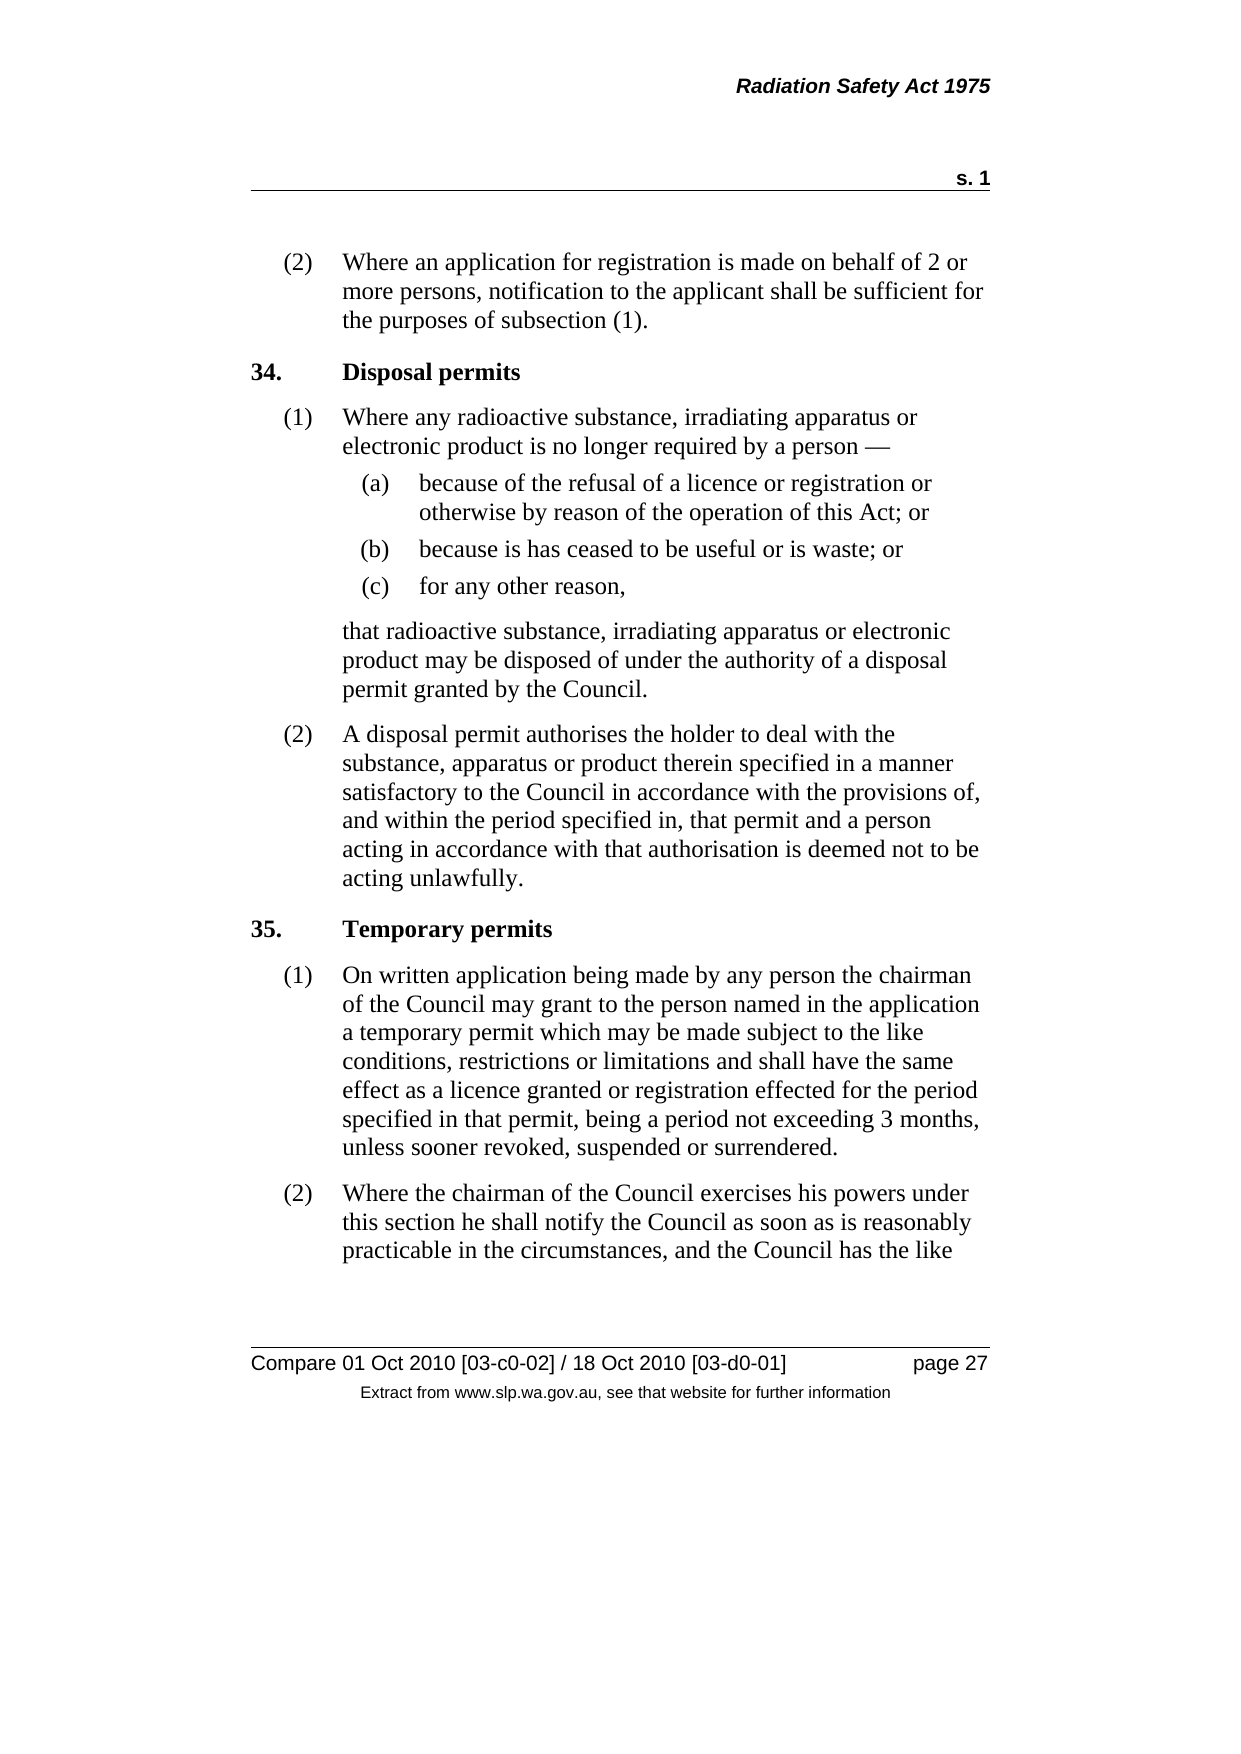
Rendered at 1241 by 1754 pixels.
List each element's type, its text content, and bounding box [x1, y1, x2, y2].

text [251, 1178, 990, 1264]
subtitle 35. Temporary permits [251, 914, 990, 943]
text (a) because of the refusal of a licence or registration or otherwise by reason of the operation of this Act; or [251, 468, 990, 525]
subtitle 34. Disposal permits [251, 357, 990, 385]
text (1) Where any radioactive substance, irradiating apparatus or electronic product is no longer required by a person — [251, 402, 990, 459]
text (2) A disposal permit authorises the holder to deal with the substance, apparatus or product therein specified in a manner satisfactory to the Council in accordance with the provisions of, and within the period specified in, that permit and a person acting in accordance with that authorisation is deemed not to be acting unlawfully. [251, 719, 990, 892]
text (c) for any other reason, [251, 571, 990, 599]
text (2) Where an application for registration is made on behalf of 2 or more persons, notification to the applicant shall be sufficient for the purposes of subsection (1). [251, 247, 990, 334]
text (b) because is has ceased to be useful or is waste; or [251, 534, 990, 562]
text that radioactive substance, irradiating apparatus or electronic product may be disposed of under the authority of a disposal permit granted by the Council. [251, 616, 990, 702]
text (1) On written application being made by any person the chairman of the Council may grant to the person named in the application a temporary permit which may be made subject to the like conditions, restrictions or limitations and shall have the same effect as a licence granted or registration effected for the period specified in that permit, being a period not exceeding 3 months, unless sooner revoked, suspended or surrendered. [251, 960, 990, 1161]
